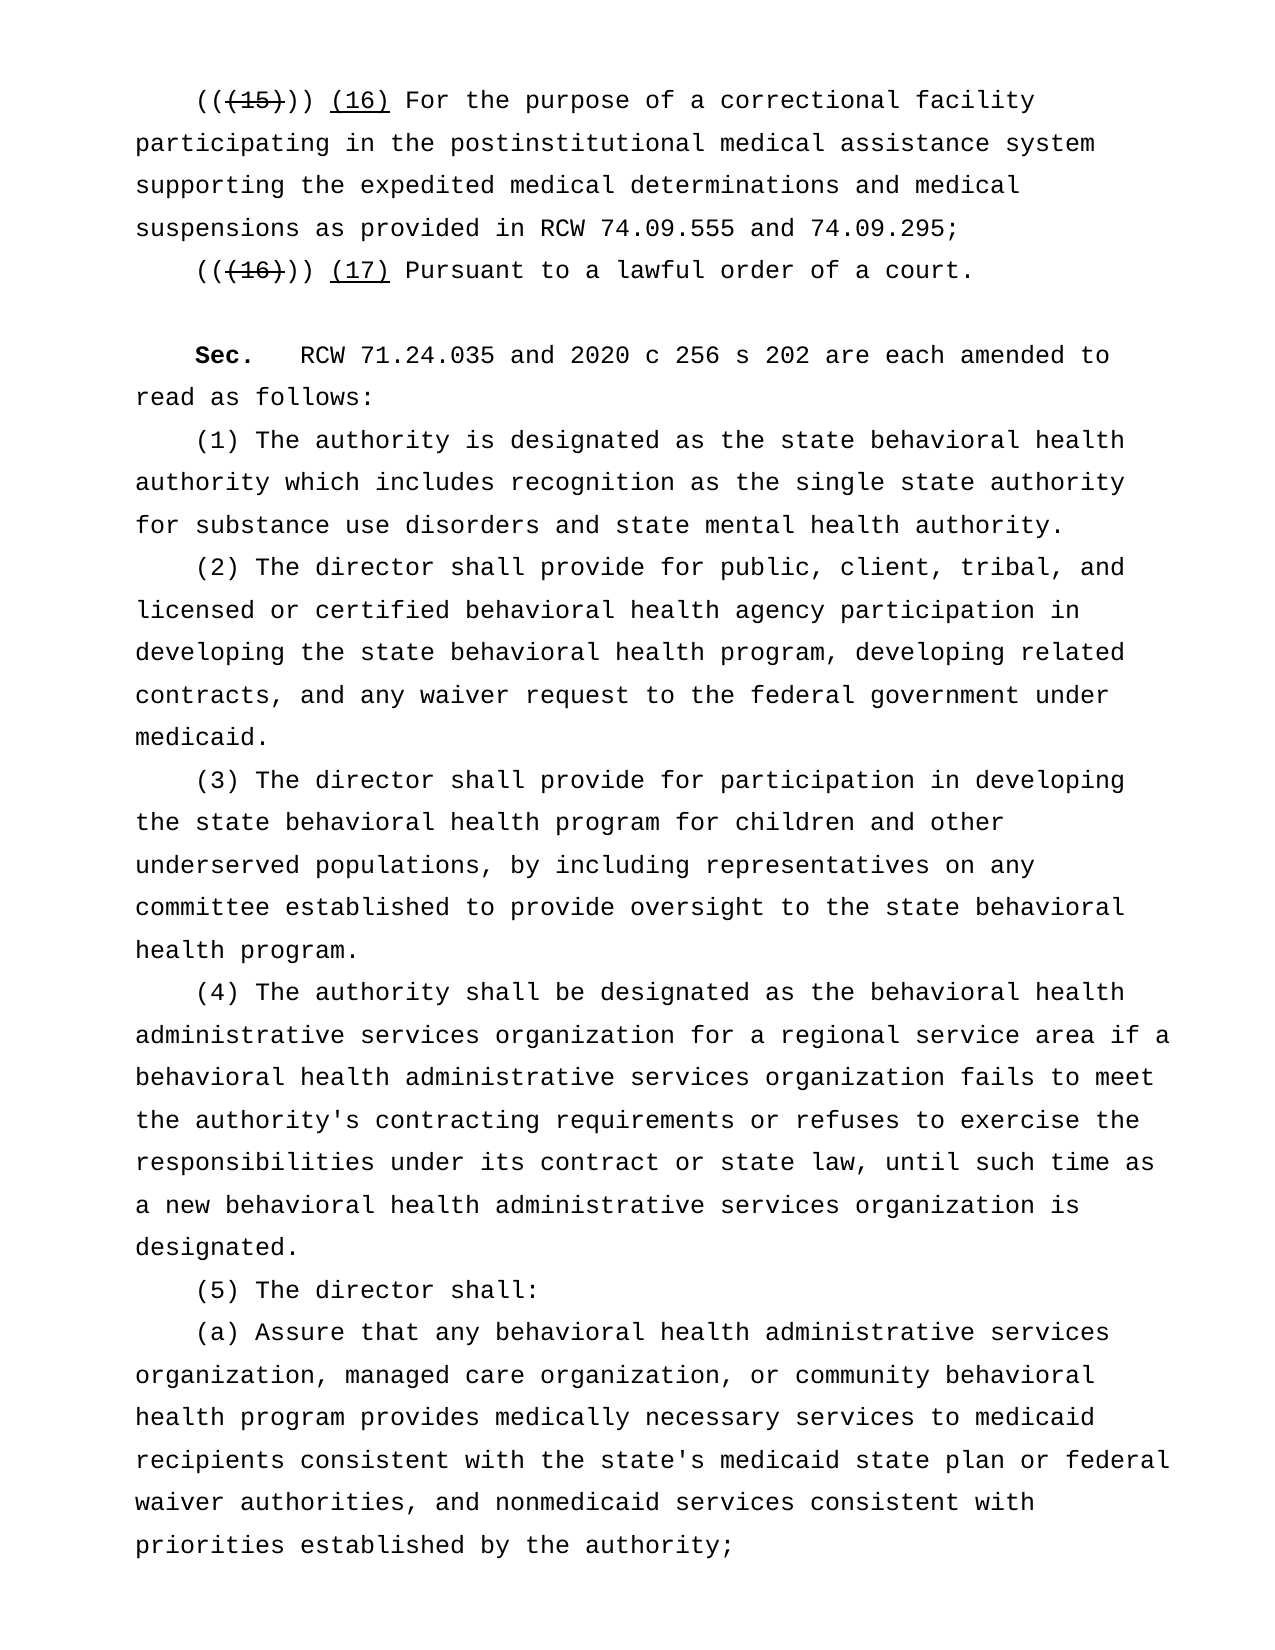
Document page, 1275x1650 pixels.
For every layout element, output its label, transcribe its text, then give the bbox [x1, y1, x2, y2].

text (2) The director shall provide for public, client, tribal, and licensed or certified behavioral health agency participation in developing the state behavioral health program, developing related contracts, and any waiver request to the federal government under medicaid. [135, 542, 1170, 754]
text (3) The director shall provide for participation in developing the state behavioral health program for children and other underserved populations, by including representatives on any committee established to provide oversight to the state behavioral health program. [135, 754, 1170, 967]
text (a) Assure that any behavioral health administrative services organization, managed care organization, or community behavioral health program provides medically necessary services to medicaid recipients consistent with the state's medicaid state plan or federal waiver authorities, and nonmedicaid services consistent with priorities established by the authority; [135, 1307, 1170, 1562]
text (5) The director shall: [135, 1264, 1170, 1307]
text (((16))) (17) Pursuant to a lawful order of a court. [135, 245, 1170, 287]
text (1) The authority is designated as the state behavioral health authority which includes recognition as the single state authority for substance use disorders and state mental health authority. [135, 414, 1170, 542]
text (((15))) (16) For the purpose of a correctional facility participating in the postinstitutional medical assistance system supporting the expedited medical determinations and medical suspensions as provided in RCW 74.09.555 and 74.09.295; [135, 75, 1170, 245]
text (4) The authority shall be designated as the behavioral health administrative services organization for a regional service area if a behavioral health administrative services organization fails to meet the authority's contracting requirements or refuses to exercise the responsibilities under its contract or state law, until such time as a new behavioral health administrative services organization is designated. [135, 967, 1170, 1264]
text Sec. RCW 71.24.035 and 2020 c 256 s 202 are each amended to read as follows: [135, 329, 1170, 414]
